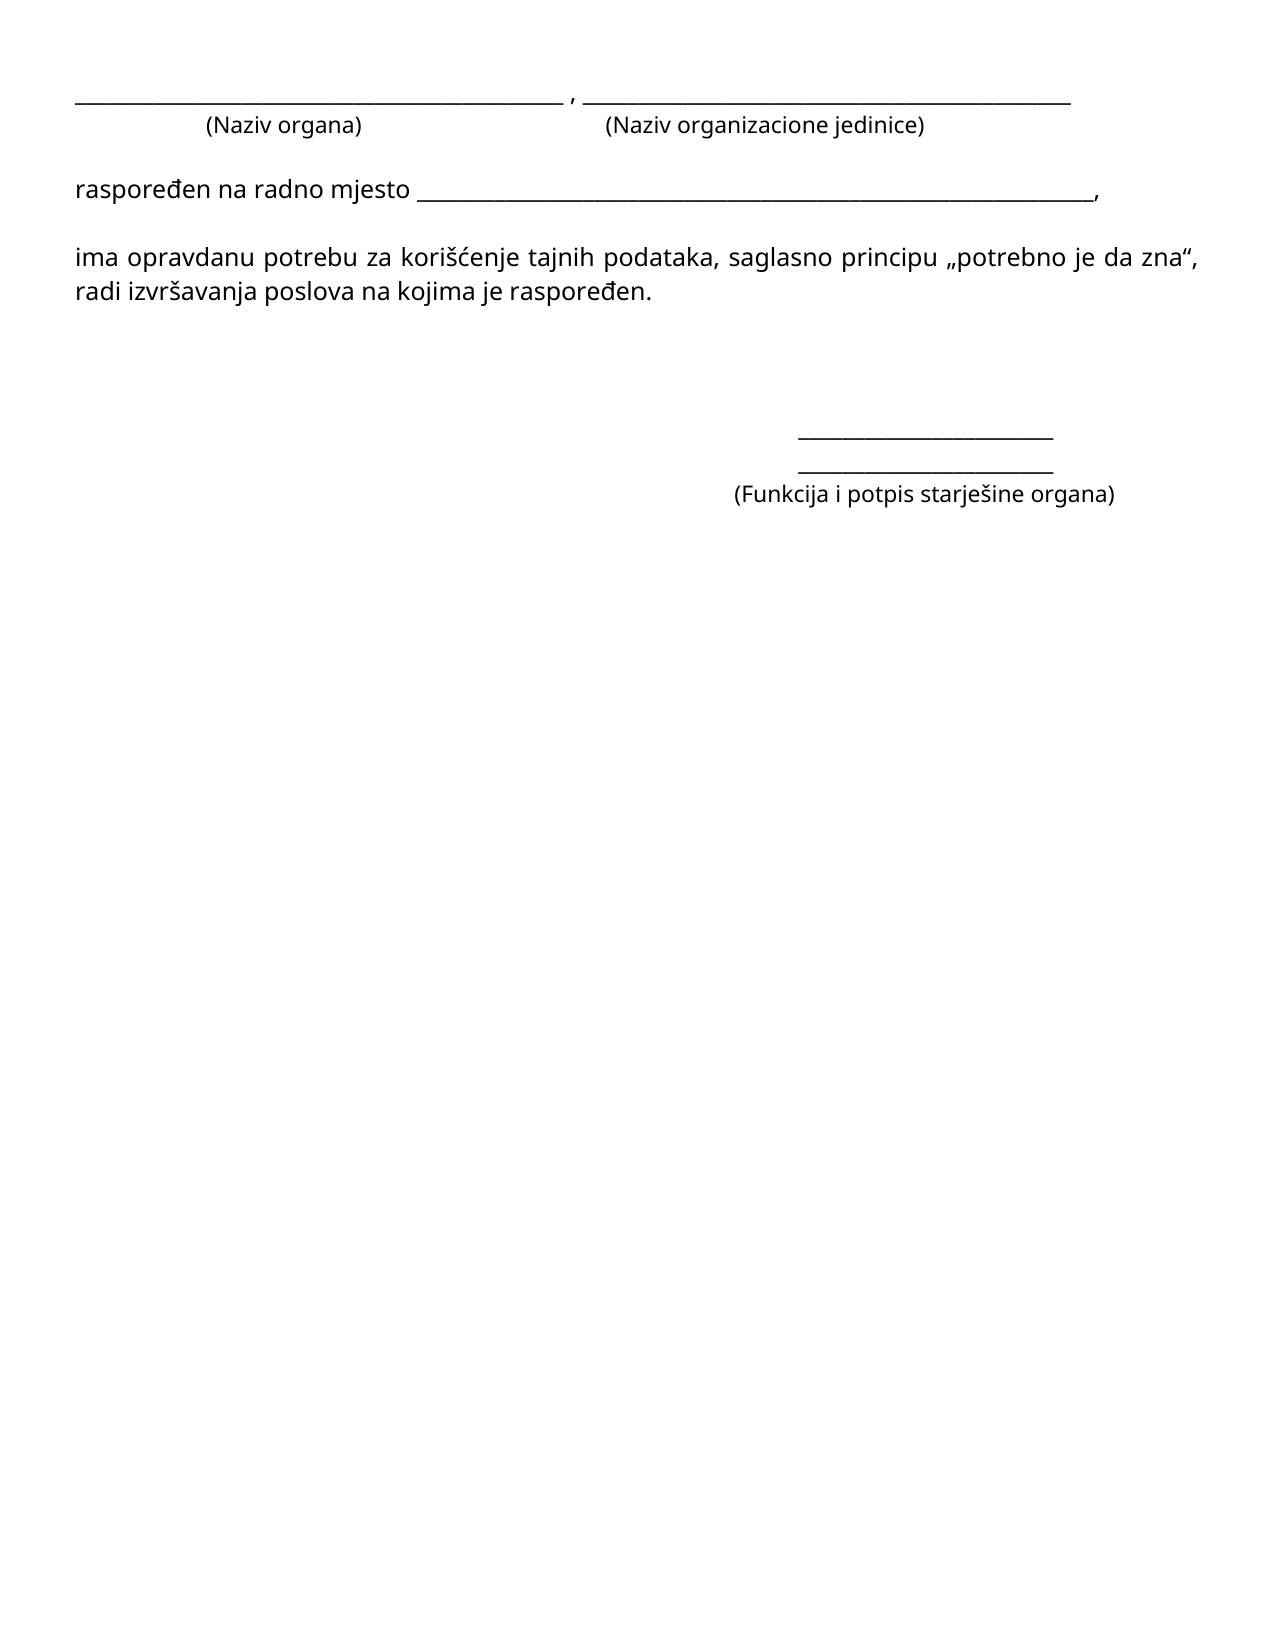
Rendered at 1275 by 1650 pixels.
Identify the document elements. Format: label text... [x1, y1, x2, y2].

text raspoređen na radno mjesto _____________________________________________________________, [75, 172, 1200, 206]
text (Naziv organa) (Naziv organizacione jedinice) [75, 109, 1200, 140]
text _______________________ [75, 410, 1200, 444]
text ima opravdanu potrebu za korišćenje tajnih podataka, saglasno principu „potrebno je da zna“, radi izvršavanja poslova na kojima je raspoređen. [75, 240, 1200, 308]
text _______________________ [75, 444, 1200, 478]
text ____________________________________________ , ____________________________________________ [75, 75, 1200, 109]
text (Funkcija i potpis starješine organa) [75, 478, 1200, 509]
